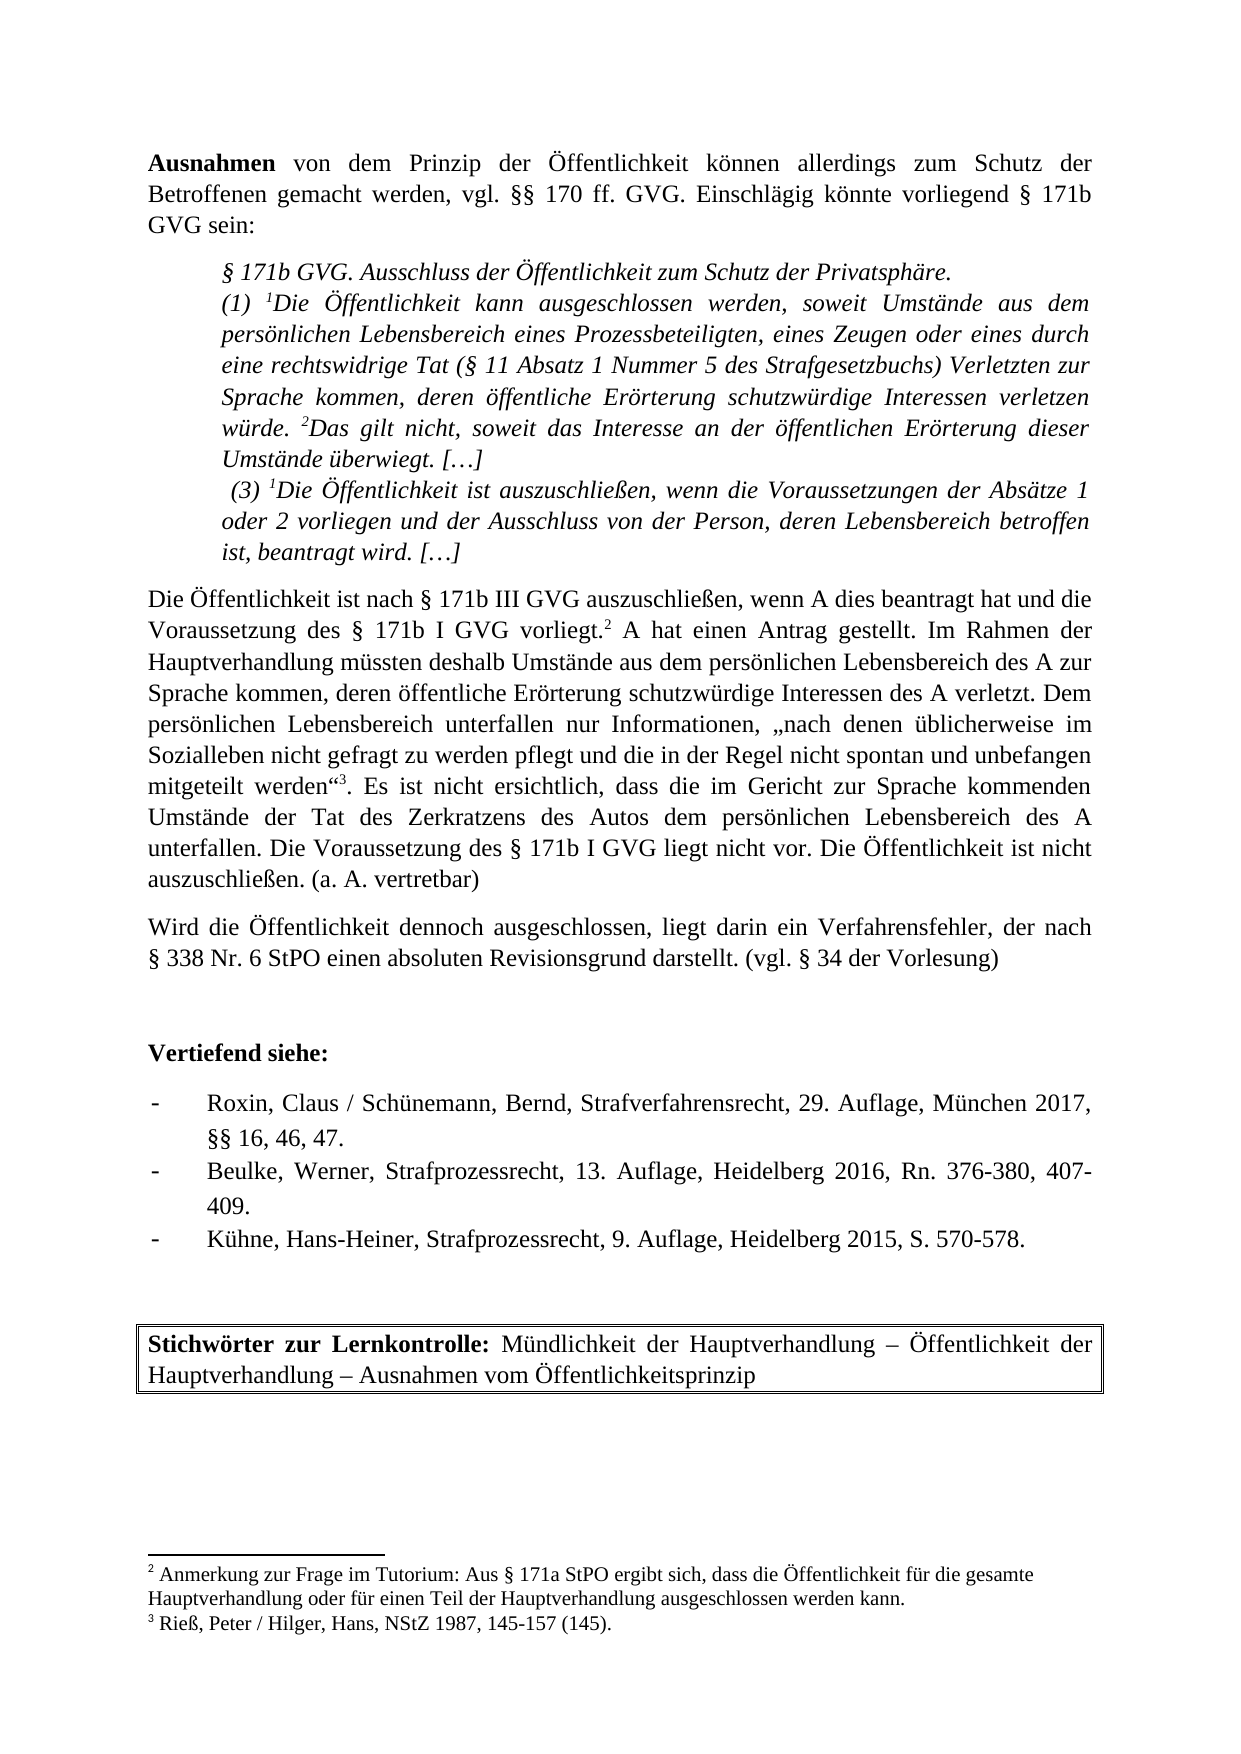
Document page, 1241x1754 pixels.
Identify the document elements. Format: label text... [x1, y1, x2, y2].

list Beulke, Werner, Strafprozessrecht, 13. Auflage, Heidelberg 2016, Rn. 376-380, 407-409. [148, 1156, 1093, 1220]
text Vertiefend siehe: [148, 1038, 1093, 1067]
text Die Öffentlichkeit ist nach § 171b III GVG auszuschließen, wenn A dies beantragt hat und die Voraussetzung des § 171b I GVG vorliegt. A hat einen Antrag gestellt. Im Rahmen der Hauptverhandlung müssten deshalb Umstände aus dem persönlichen Lebensbereich des A zur Sprache kommen, deren öffentliche Erörterung schutzwürdige Interessen des A verletzt. Dem persönlichen Lebensbereich unterfallen nur Informationen, „nach denen üblicherweise im Sozialleben nicht gefragt zu werden pflegt und die in der Regel nicht spontan und unbefangen mitgeteilt werden“. Es ist nicht ersichtlich, dass die im Gericht zur Sprache kommenden Umstände der Tat des Zerkratzens des Autos dem persönlichen Lebensbereich des A unterfallen. Die Voraussetzung des § 171b I GVG liegt nicht vor. Die Öffentlichkeit ist nicht auszuschließen. (a. A. vertretbar) [148, 584, 1093, 893]
text Stichwörter zur Lernkontrolle: Mündlichkeit der Hauptverhandlung – Öffentlichkeit der Hauptverhandlung – Ausnahmen vom Öffentlichkeitsprinzip [139, 1327, 1101, 1391]
list Roxin, Claus / Schünemann, Bernd, Strafverfahrensrecht, 29. Auflage, München 2017, §§ 16, 46, 47. [148, 1088, 1093, 1152]
text Wird die Öffentlichkeit dennoch ausgeschlossen, liegt darin ein Verfahrensfehler, der nach § 338 Nr. 6 StPO einen absoluten Revisionsgrund darstellt. (vgl. § 34 der Vorlesung) [148, 912, 1093, 971]
text (1) 1Die Öffentlichkeit kann ausgeschlossen werden, soweit Umstände aus dem persönlichen Lebensbereich eines Prozessbeteiligten, eines Zeugen oder eines durch eine rechtswidrige Tat (§ 11 Absatz 1 Nummer 5 des Strafgesetzbuchs) Verletzten zur Sprache kommen, deren öffentliche Erörterung schutzwürdige Interessen verletzen würde. 2Das gilt nicht, soweit das Interesse an der öffentlichen Erörterung dieser Umstände überwiegt. […] [221, 288, 1093, 472]
list Kühne, Hans-Heiner, Strafprozessrecht, 9. Auflage, Heidelberg 2015, S. 570-578. [148, 1224, 1093, 1255]
text (3) 1Die Öffentlichkeit ist auszuschließen, wenn die Voraussetzungen der Absätze 1 oder 2 vorliegen und der Ausschluss von der Person, deren Lebensbereich betroffen ist, beantragt wird. […] [221, 475, 1093, 566]
text § 171b GVG. Ausschluss der Öffentlichkeit zum Schutz der Privatsphäre. [221, 257, 1093, 286]
text Ausnahmen von dem Prinzip der Öffentlichkeit können allerdings zum Schutz der Betroffenen gemacht werden, vgl. §§ 170 ff. GVG. Einschlägig könnte vorliegend § 171b GVG sein: [148, 148, 1093, 238]
